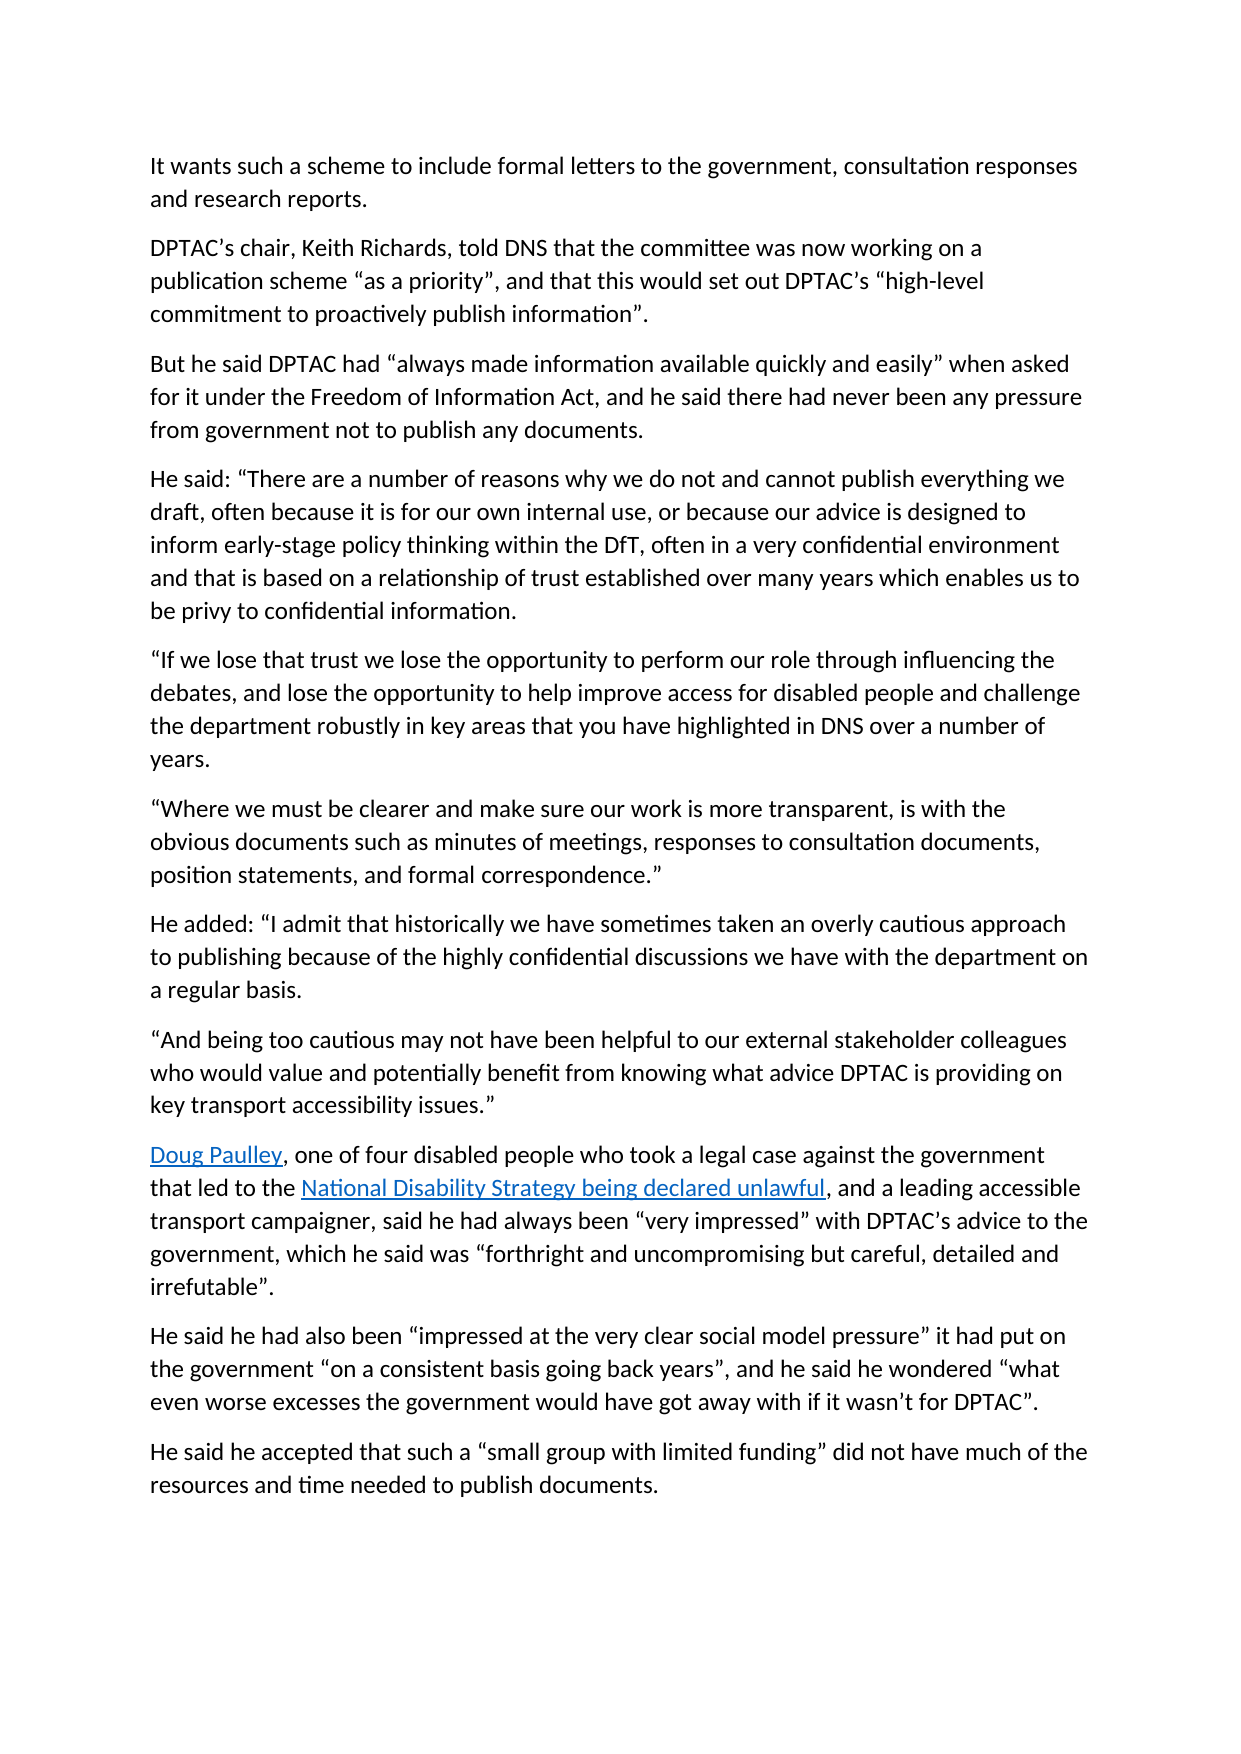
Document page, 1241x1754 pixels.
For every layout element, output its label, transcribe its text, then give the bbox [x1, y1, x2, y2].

text He said he accepted that such a “small group with limited funding” did not have much of the resources and time needed to publish documents. [150, 1436, 1090, 1499]
text He added: “I admit that historically we have sometimes taken an overly cautious approach to publishing because of the highly confidential discussions we have with the department on a regular basis. [150, 908, 1090, 1005]
text “If we lose that trust we lose the opportunity to perform our role through influencing the debates, and lose the opportunity to help improve access for disabled people and challenge the department robustly in key areas that you have highlighted in DNS over a number of years. [150, 644, 1090, 774]
text It wants such a scheme to include formal letters to the government, consultation responses and research reports. [150, 150, 1090, 213]
text “And being too cautious may not have been helpful to our external stakeholder colleagues who would value and potentially benefit from knowing what advice DPTAC is providing on key transport accessibility issues.” [150, 1024, 1090, 1120]
text Doug Paulley, one of four disabled people who took a legal case against the government that led to the National Disability Strategy being declared unlawful, and a leading accessible transport campaigner, said he had always been “very impressed” with DPTAC’s advice to the government, which he said was “forthright and uncompromising but careful, detailed and irrefutable”. [150, 1139, 1090, 1301]
text “Where we must be clearer and make sure our work is more transparent, is with the obvious documents such as minutes of meetings, responses to consultation documents, position statements, and formal correspondence.” [150, 793, 1090, 889]
text He said: “There are a number of reasons why we do not and cannot publish everything we draft, often because it is for our own internal use, or because our advice is designed to inform early-stage policy thinking within the DfT, often in a very confidential environment and that is based on a relationship of trust established over many years which enables us to be privy to confidential information. [150, 463, 1090, 626]
text But he said DPTAC had “always made information available quickly and easily” when asked for it under the Freedom of Information Act, and he said there had never been any pressure from government not to publish any documents. [150, 348, 1090, 444]
text He said he had also been “impressed at the very clear social model pressure” it had put on the government “on a consistent basis going back years”, and he said he wondered “what even worse excesses the government would have got away with if it wasn’t for DPTAC”. [150, 1320, 1090, 1417]
text DPTAC’s chair, Keith Richards, told DNS that the committee was now working on a publication scheme “as a priority”, and that this would set out DPTAC’s “high-level commitment to proactively publish information”. [150, 232, 1090, 329]
